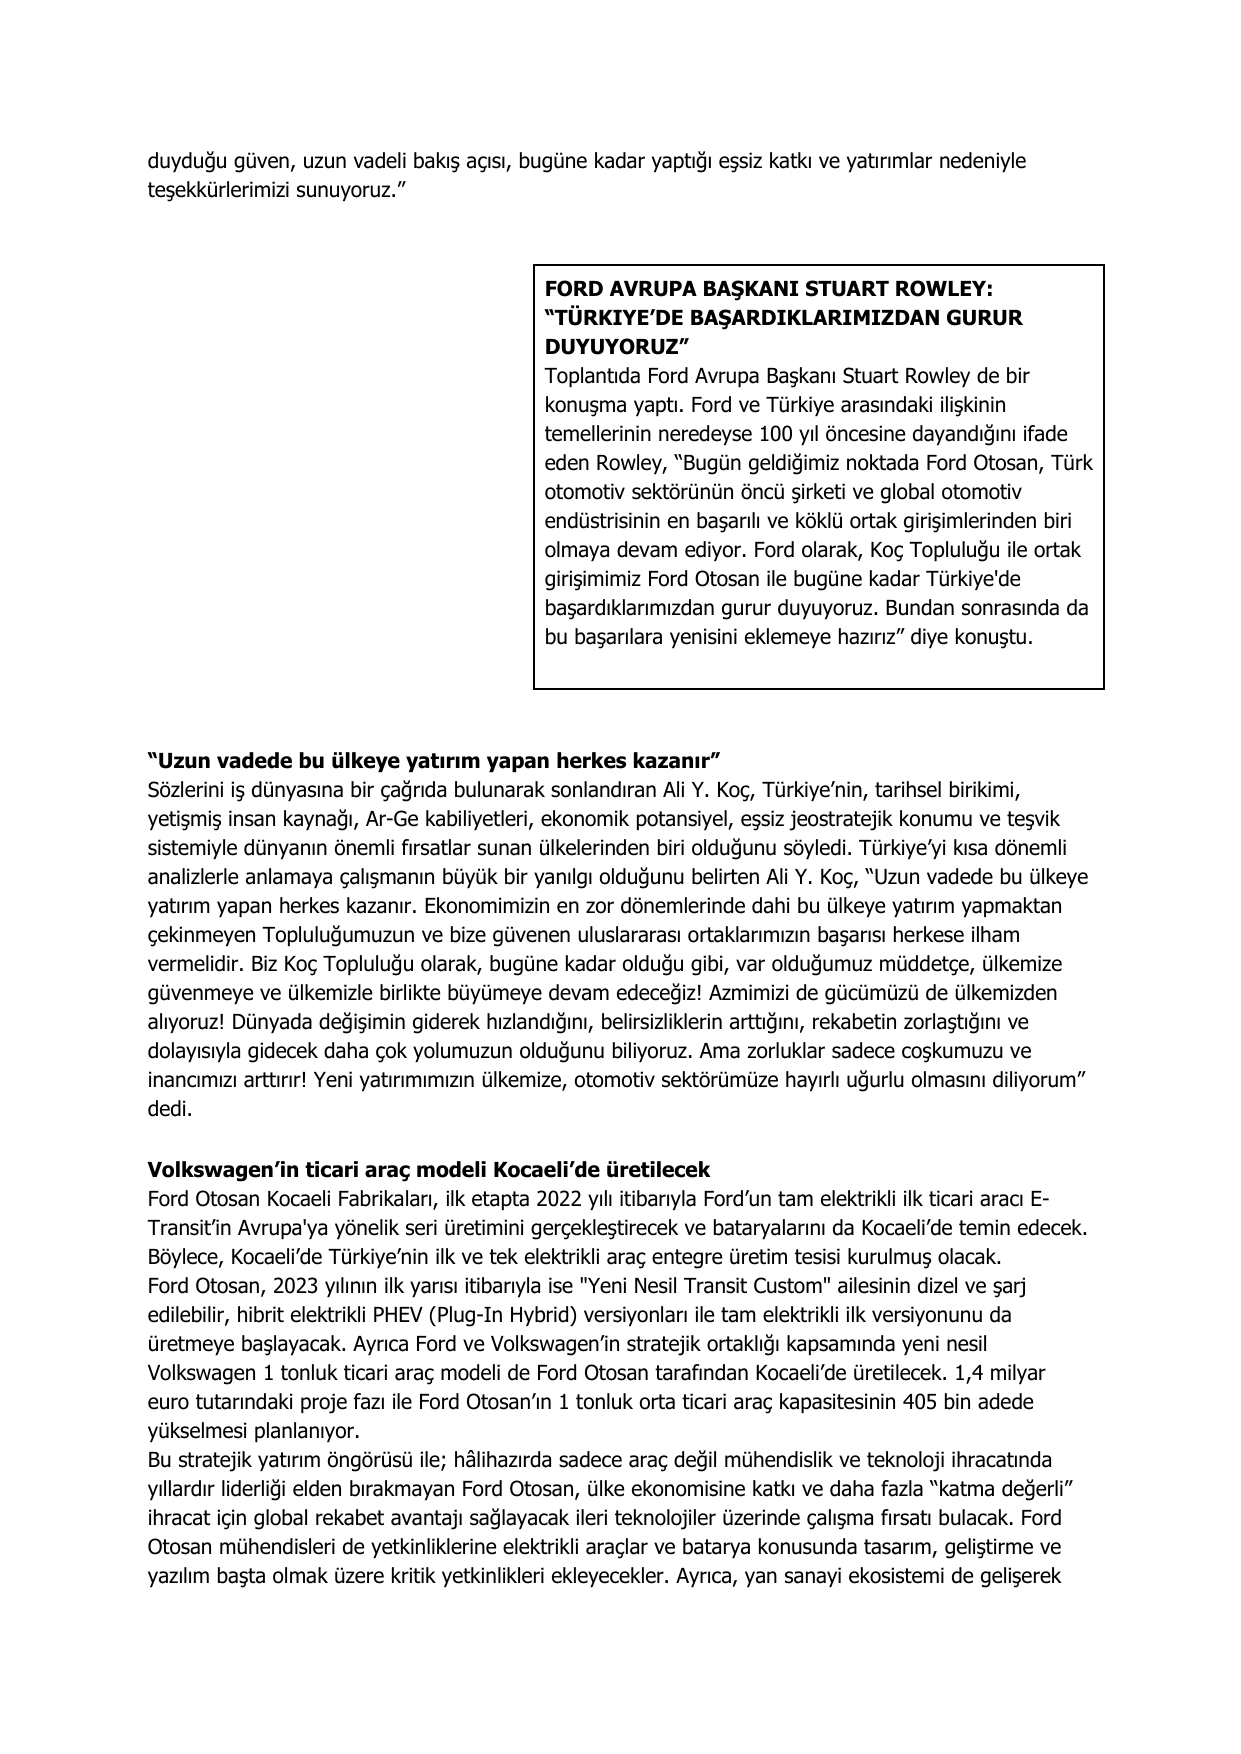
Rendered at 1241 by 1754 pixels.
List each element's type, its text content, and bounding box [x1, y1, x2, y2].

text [148, 1446, 1092, 1587]
text Ford Otosan, 2023 yılının ilk yarısı itibarıyla ise "Yeni Nesil Transit Custom" ailesinin dizel ve şarj edilebilir, hibrit elektrikli PHEV (Plug-In Hybrid) versiyonları ile tam elektrikli ilk versiyonunu da üretmeye başlayacak. Ayrıca Ford ve Volkswagen’in stratejik ortaklığı kapsamında yeni nesil Volkswagen 1 tonluk ticari araç modeli de Ford Otosan tarafından Kocaeli’de üretilecek. 1,4 milyar euro tutarındaki proje fazı ile Ford Otosan’ın 1 tonluk orta ticari araç kapasitesinin 405 bin adede yükselmesi planlanıyor. [148, 1273, 1092, 1443]
text Volkswagen’in ticari araç modeli Kocaeli’de üretilecek [148, 1157, 1092, 1182]
text Ford Otosan Kocaeli Fabrikaları, ilk etapta 2022 yılı itibarıyla Ford’un tam elektrikli ilk ticari aracı E-Transit’in Avrupa'ya yönelik seri üretimini gerçekleştirecek ve bataryalarını da Kocaeli’de temin edecek. Böylece, Kocaeli’de Türkiye’nin ilk ve tek elektrikli araç entegre üretim tesisi kurulmuş olacak. [148, 1186, 1092, 1269]
text “Uzun vadede bu ülkeye yatırım yapan herkes kazanır” [148, 748, 1092, 773]
table_header FORD AVRUPA BAŞKANI STUART ROWLEY: “TÜRKIYE’DE BAŞARDIKLARIMIZDAN GURUR DUYUYORUZ” Toplantıda Ford Avrupa Başkanı Stuart Rowley de bir konuşma yaptı. Ford ve Türkiye arasındaki ilişkinin temellerinin neredeyse 100 yıl öncesine dayandığını ifade eden Rowley, “Bugün geldiğimiz noktada Ford Otosan, Türk otomotiv sektörünün öncü şirketi ve global otomotiv endüstrisinin en başarılı ve köklü ortak girişimlerinden biri olmaya devam ediyor. Ford olarak, Koç Topluluğu ile ortak girişimimiz Ford Otosan ile bugüne kadar Türkiye'de başardıklarımızdan gurur duyuyoruz. Bundan sonrasında da bu başarılara yenisini eklemeye hazırız” diye konuştu. [535, 266, 1103, 688]
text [148, 148, 1092, 202]
text Sözlerini iş dünyasına bir çağrıda bulunarak sonlandıran Ali Y. Koç, Türkiye’nin, tarihsel birikimi, yetişmiş insan kaynağı, Ar-Ge kabiliyetleri, ekonomik potansiyel, eşsiz jeostratejik konumu ve teşvik sistemiyle dünyanın önemli fırsatlar sunan ülkelerinden biri olduğunu söyledi. Türkiye’yi kısa dönemli analizlerle anlamaya çalışmanın büyük bir yanılgı olduğunu belirten Ali Y. Koç, “Uzun vadede bu ülkeye yatırım yapan herkes kazanır. Ekonomimizin en zor dönemlerinde dahi bu ülkeye yatırım yapmaktan çekinmeyen Topluluğumuzun ve bize güvenen uluslararası ortaklarımızın başarısı herkese ilham vermelidir. Biz Koç Topluluğu olarak, bugüne kadar olduğu gibi, var olduğumuz müddetçe, ülkemize güvenmeye ve ülkemizle birlikte büyümeye devam edeceğiz! Azmimizi de gücümüzü de ülkemizden alıyoruz! Dünyada değişimin giderek hızlandığını, belirsizliklerin arttığını, rekabetin zorlaştığını ve dolayısıyla gidecek daha çok yolumuzun olduğunu biliyoruz. Ama zorluklar sadece coşkumuzu ve inancımızı arttırır! Yeni yatırımımızın ülkemize, otomotiv sektörümüze hayırlı uğurlu olmasını diliyorum” dedi. [148, 777, 1092, 1121]
